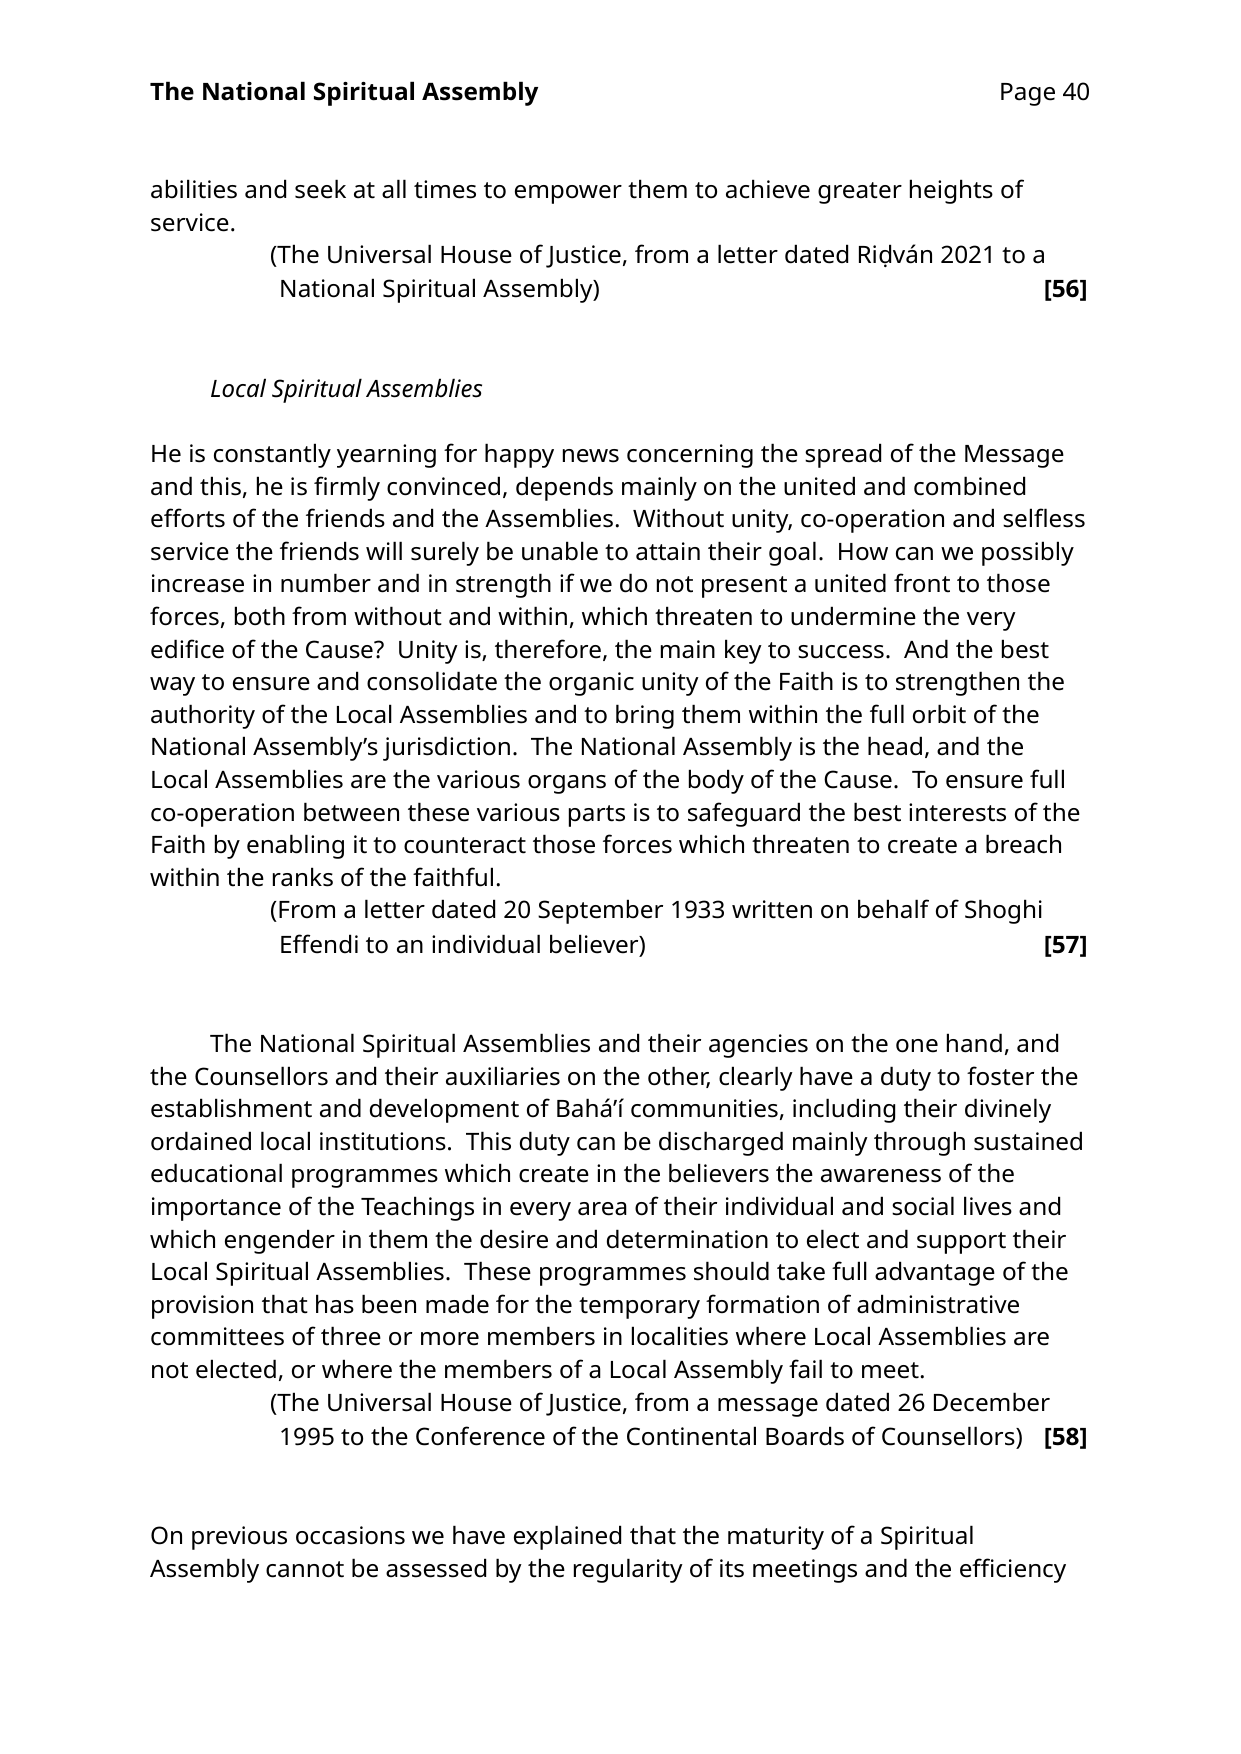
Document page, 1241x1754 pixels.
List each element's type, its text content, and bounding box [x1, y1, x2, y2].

text (The Universal House of Justice, from a letter dated Riḍván 2021 to a National Spiritual Assembly) [56] [270, 238, 1068, 305]
text (From a letter dated 20 September 1933 written on behalf of Shoghi Effendi to an individual believer) [57] [270, 893, 1068, 960]
subtitle Local Spiritual Assemblies [150, 372, 1090, 404]
text (The Universal House of Justice, from a message dated 26 December 1995 to the Conference of the Continental Boards of Counsellors) [58] [270, 1385, 1068, 1452]
text The National Spiritual Assemblies and their agencies on the one hand, and the Counsellors and their auxiliaries on the other, clearly have a duty to foster the establishment and development of Bahá’í communities, including their divinely ordained local institutions. This duty can be discharged mainly through sustained educational programmes which create in the believers the awareness of the importance of the Teachings in every area of their individual and social lives and which engender in them the desire and determination to elect and support their Local Spiritual Assemblies. These programmes should take full advantage of the provision that has been made for the temporary formation of administrative committees of three or more members in localities where Local Assemblies are not elected, or where the members of a Local Assembly fail to meet. [150, 1027, 1090, 1385]
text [150, 1519, 1090, 1584]
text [150, 173, 1090, 238]
text He is constantly yearning for happy news concerning the spread of the Message and this, he is firmly convinced, depends mainly on the united and combined efforts of the friends and the Assemblies. Without unity, co-operation and selfless service the friends will surely be unable to attain their goal. How can we possibly increase in number and in strength if we do not present a united front to those forces, both from without and within, which threaten to undermine the very edifice of the Cause? Unity is, therefore, the main key to success. And the best way to ensure and consolidate the organic unity of the Faith is to strengthen the authority of the Local Assemblies and to bring them within the full orbit of the National Assembly’s jurisdiction. The National Assembly is the head, and the Local Assemblies are the various organs of the body of the Cause. To ensure full co-operation between these various parts is to safeguard the best interests of the Faith by enabling it to counteract those forces which threaten to create a breach within the ranks of the faithful. [150, 437, 1090, 893]
